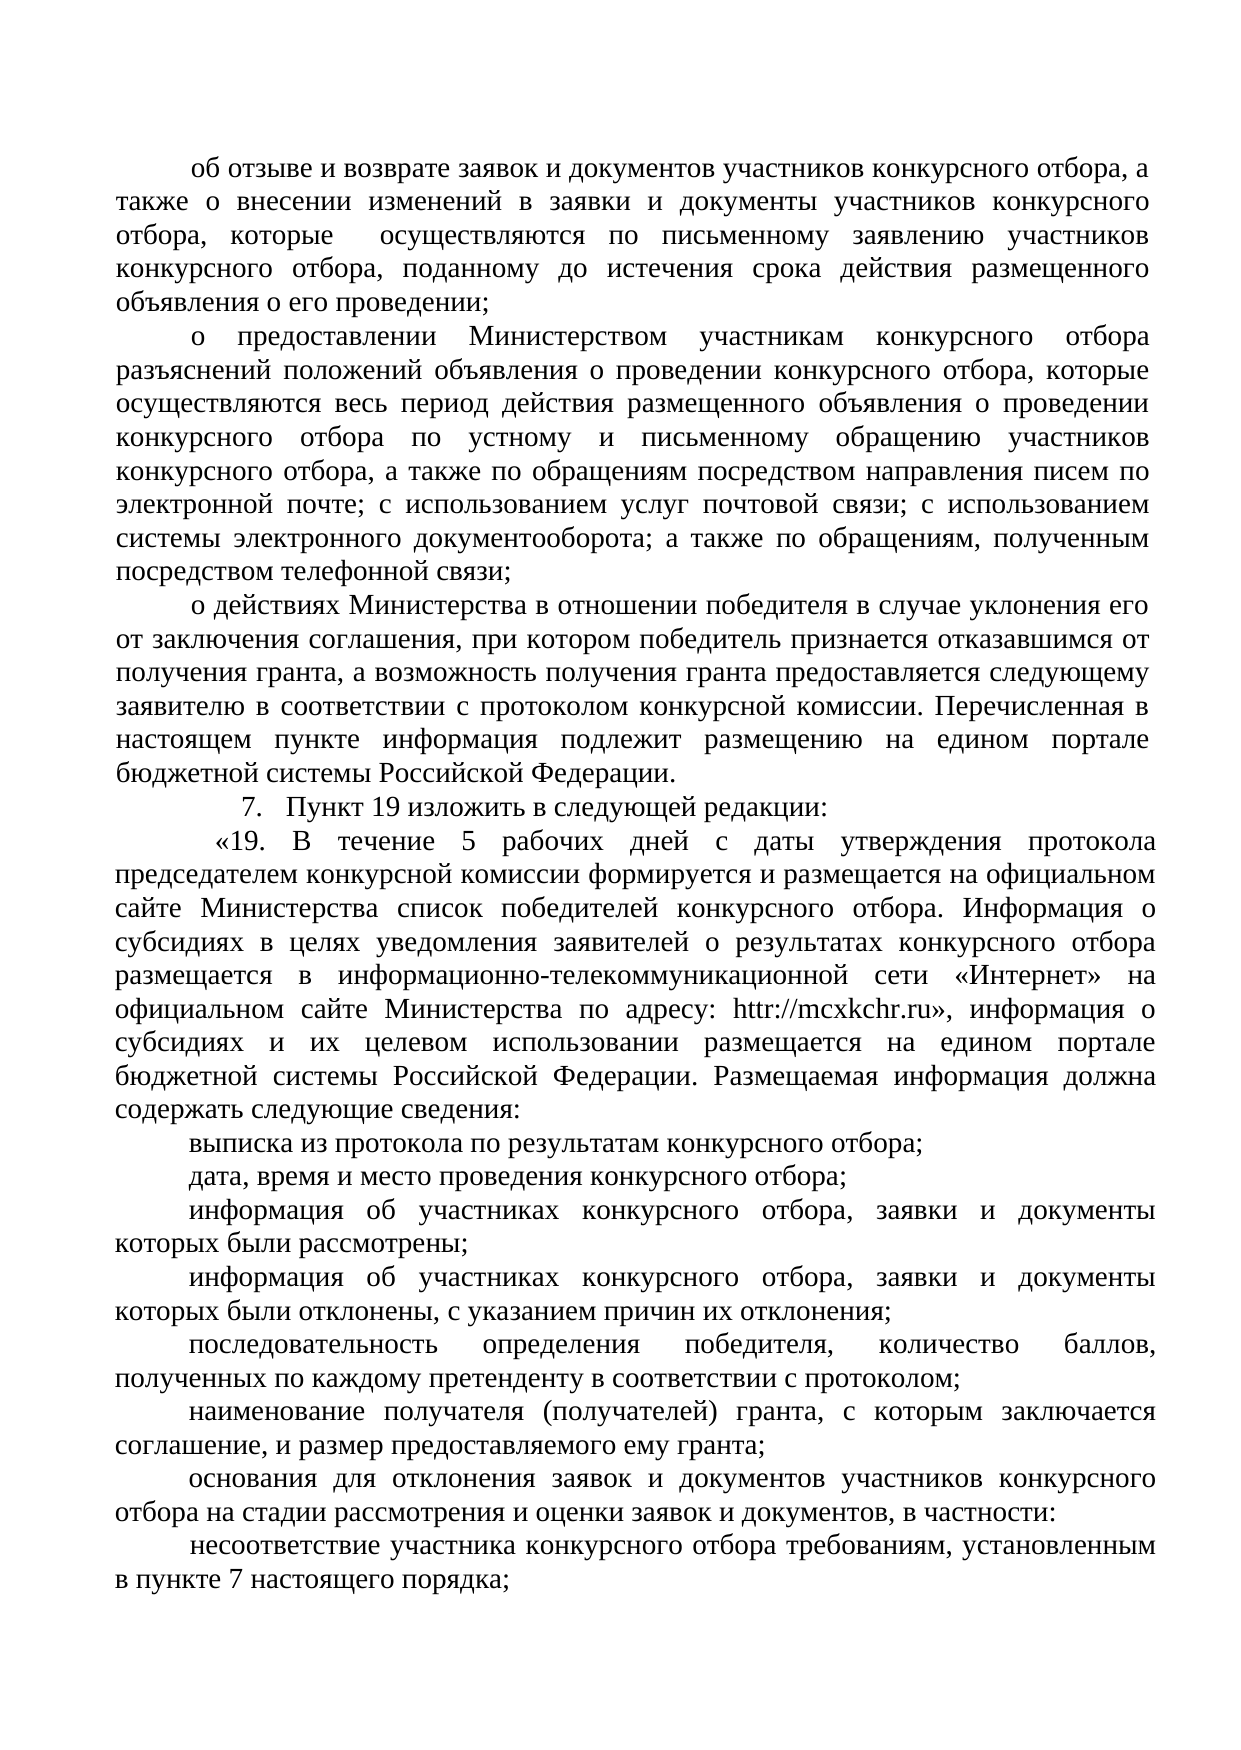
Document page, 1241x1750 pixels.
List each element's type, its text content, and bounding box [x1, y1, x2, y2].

text информация об участниках конкурсного отбора, заявки и документы которых были рассмотрены; [114, 1192, 1157, 1259]
text о предоставлении Министерством участникам конкурсного отбора разъяснений положений объявления о проведении конкурсного отбора, которые осуществляются весь период действия размещенного объявления о проведении конкурсного отбора по устному и письменному обращению участников конкурсного отбора, а также по обращениям посредством направления писем по электронной почте; с использованием услуг почтовой связи; с использованием системы электронного документооборота; а также по обращениям, полученным посредством телефонной связи; [116, 318, 1150, 587]
text о действиях Министерства в отношении победителя в случае уклонения его от заключения соглашения, при котором победитель признается отказавшимся от получения гранта, а возможность получения гранта предоставляется следующему заявителю в соответствии с протоколом конкурсной комиссии. Перечисленная в настоящем пункте информация подлежит размещению на едином портале бюджетной системы Российской Федерации. [116, 587, 1150, 789]
text основания для отклонения заявок и документов участников конкурсного отбора на стадии рассмотрения и оценки заявок и документов, в частности: [114, 1460, 1157, 1527]
text «19. В течение 5 рабочих дней с даты утверждения протокола председателем конкурсной комиссии формируется и размещается на официальном сайте Министерства список победителей конкурсного отбора. Информация о субсидиях в целях уведомления заявителей о результатах конкурсного отбора размещается в информационно-телекоммуникационной сети «Интернет» на официальном сайте Министерства по адресу: httr://mcxkchr.ru», информация о субсидиях и их целевом использовании размещается на едином портале бюджетной системы Российской Федерации. Размещаемая информация должна содержать следующие сведения: [114, 823, 1157, 1125]
text последовательность определения победителя, количество баллов, полученных по каждому претенденту в соответствии с протоколом; [114, 1326, 1157, 1393]
text об отзыве и возврате заявок и документов участников конкурсного отбора, а также о внесении изменений в заявки и документы участников конкурсного отбора, которые осуществляются по письменному заявлению участников конкурсного отбора, поданному до истечения срока действия размещенного объявления о его проведении; [116, 150, 1150, 318]
text выписка из протокола по результатам конкурсного отбора; [114, 1125, 1157, 1158]
text несоответствие участника конкурсного отбора требованиям, установленным в пункте 7 настоящего порядка; [114, 1527, 1157, 1594]
text наименование получателя (получателей) гранта, с которым заключается соглашение, и размер предоставляемого ему гранта; [114, 1393, 1157, 1460]
list Пункт 19 изложить в следующей редакции: [241, 789, 1157, 823]
text информация об участниках конкурсного отбора, заявки и документы которых были отклонены, с указанием причин их отклонения; [114, 1259, 1157, 1326]
text дата, время и место проведения конкурсного отбора; [114, 1158, 1157, 1192]
